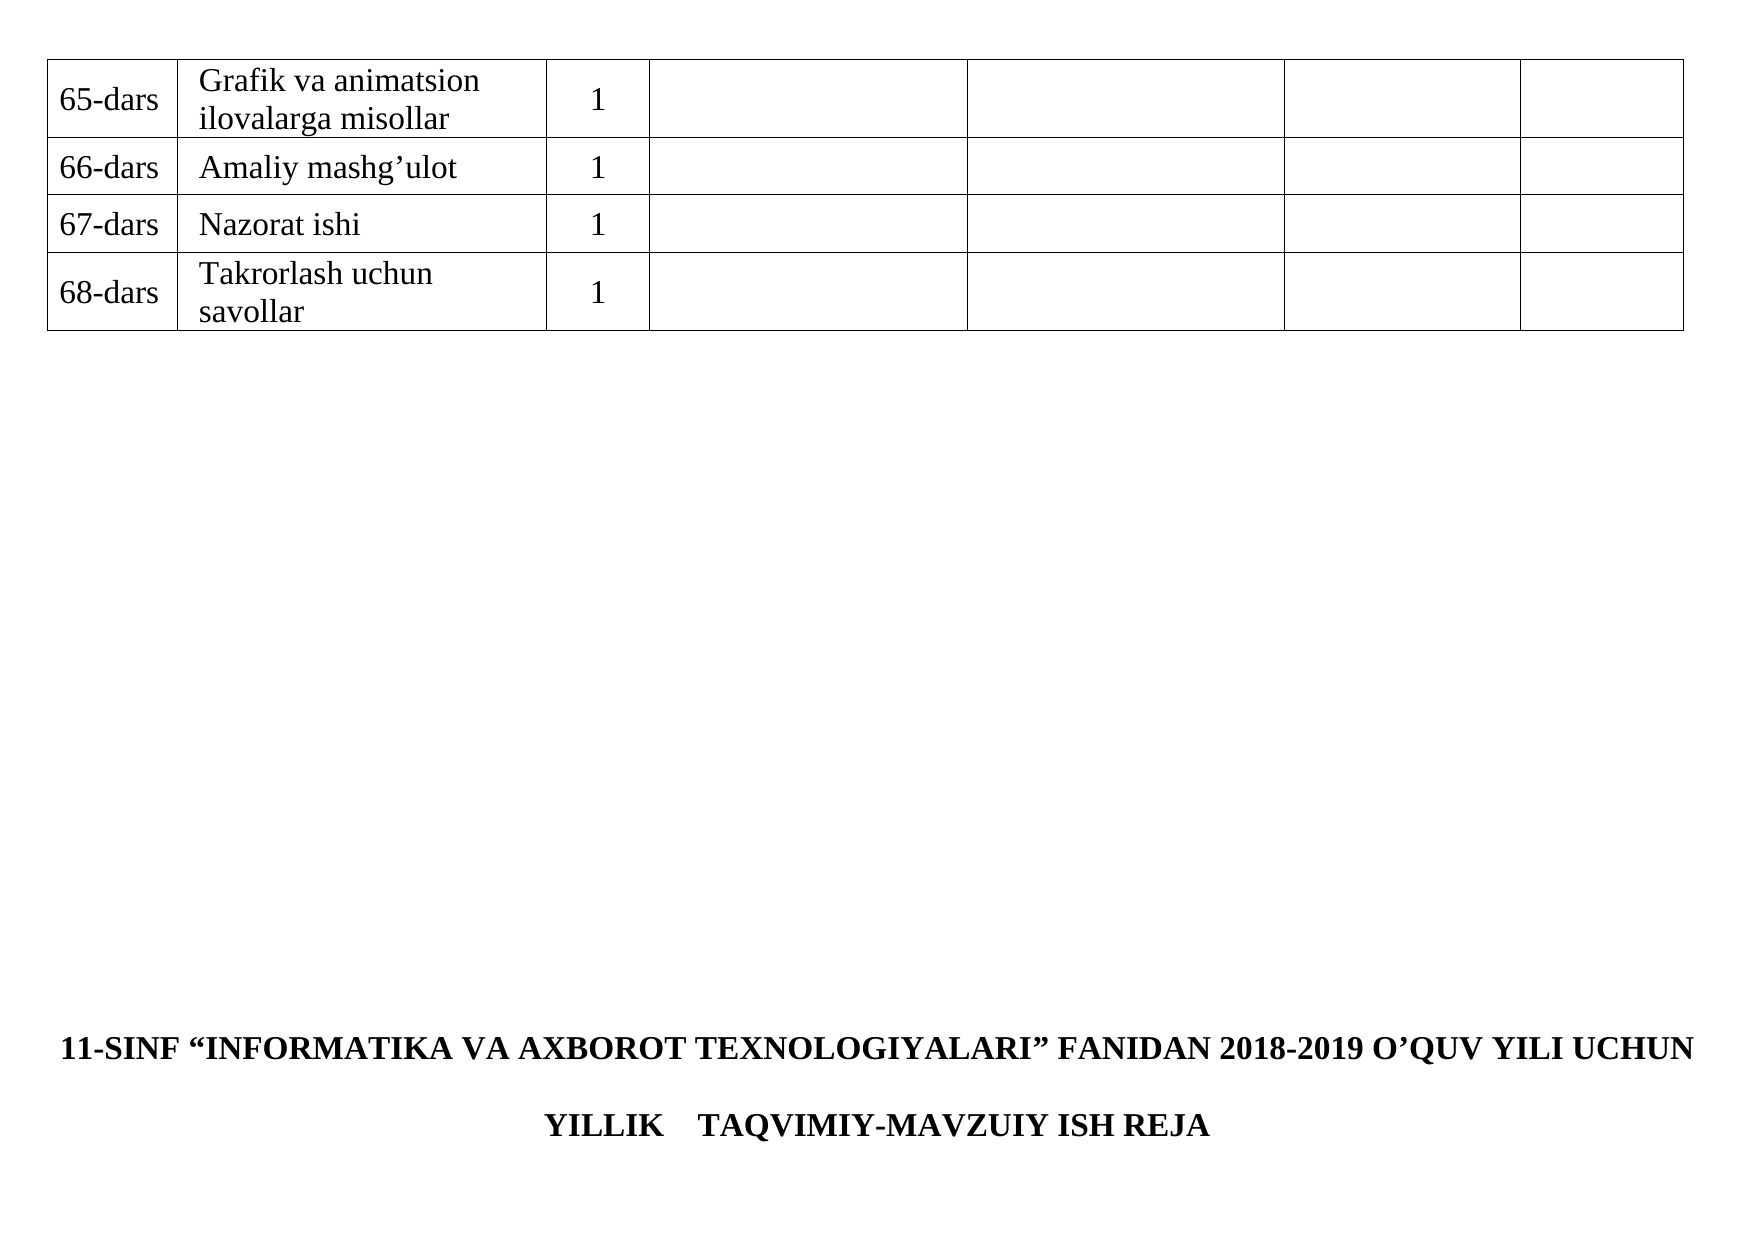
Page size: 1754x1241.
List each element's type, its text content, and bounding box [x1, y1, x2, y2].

table_cell [968, 138, 1284, 194]
table_cell [1521, 195, 1683, 252]
table_cell [1521, 138, 1683, 194]
table_cell 65-dаrs [48, 60, 177, 137]
table_cell Grafik va animatsion ilovalarga misollar [178, 60, 546, 137]
table_cell [650, 253, 967, 330]
table_cell 68-dаrs [48, 253, 177, 330]
table_cell Takrorlash uchun savollar [178, 253, 546, 330]
text 11-SINF “INFORMATIKA VA AXBOROT TEXNOLOGIYALARI” FANIDAN 2018-2019 O’QUV YILI UCHUN YILLIK TAQVIMIY-MAVZUIY ISH REJA [59, 1028, 1695, 1143]
table_cell 1 [547, 138, 649, 194]
table_cell [1285, 138, 1520, 194]
table_cell 1 [547, 195, 649, 252]
table_cell Amaliy mashg’ulot [178, 138, 546, 194]
table_cell [968, 60, 1284, 137]
table_cell [1285, 195, 1520, 252]
table_cell 67-dаrs [48, 195, 177, 252]
table_cell [650, 60, 967, 137]
table_cell Nazorat ishi [178, 195, 546, 252]
table_cell [1521, 60, 1683, 137]
table_cell [968, 253, 1284, 330]
table_cell [1285, 60, 1520, 137]
table_cell [1521, 253, 1683, 330]
table_cell [650, 138, 967, 194]
table_cell 1 [547, 60, 649, 137]
table_cell 66-dаrs [48, 138, 177, 194]
table_cell 1 [547, 253, 649, 330]
table_cell [650, 195, 967, 252]
table_cell [1285, 253, 1520, 330]
table_cell [968, 195, 1284, 252]
